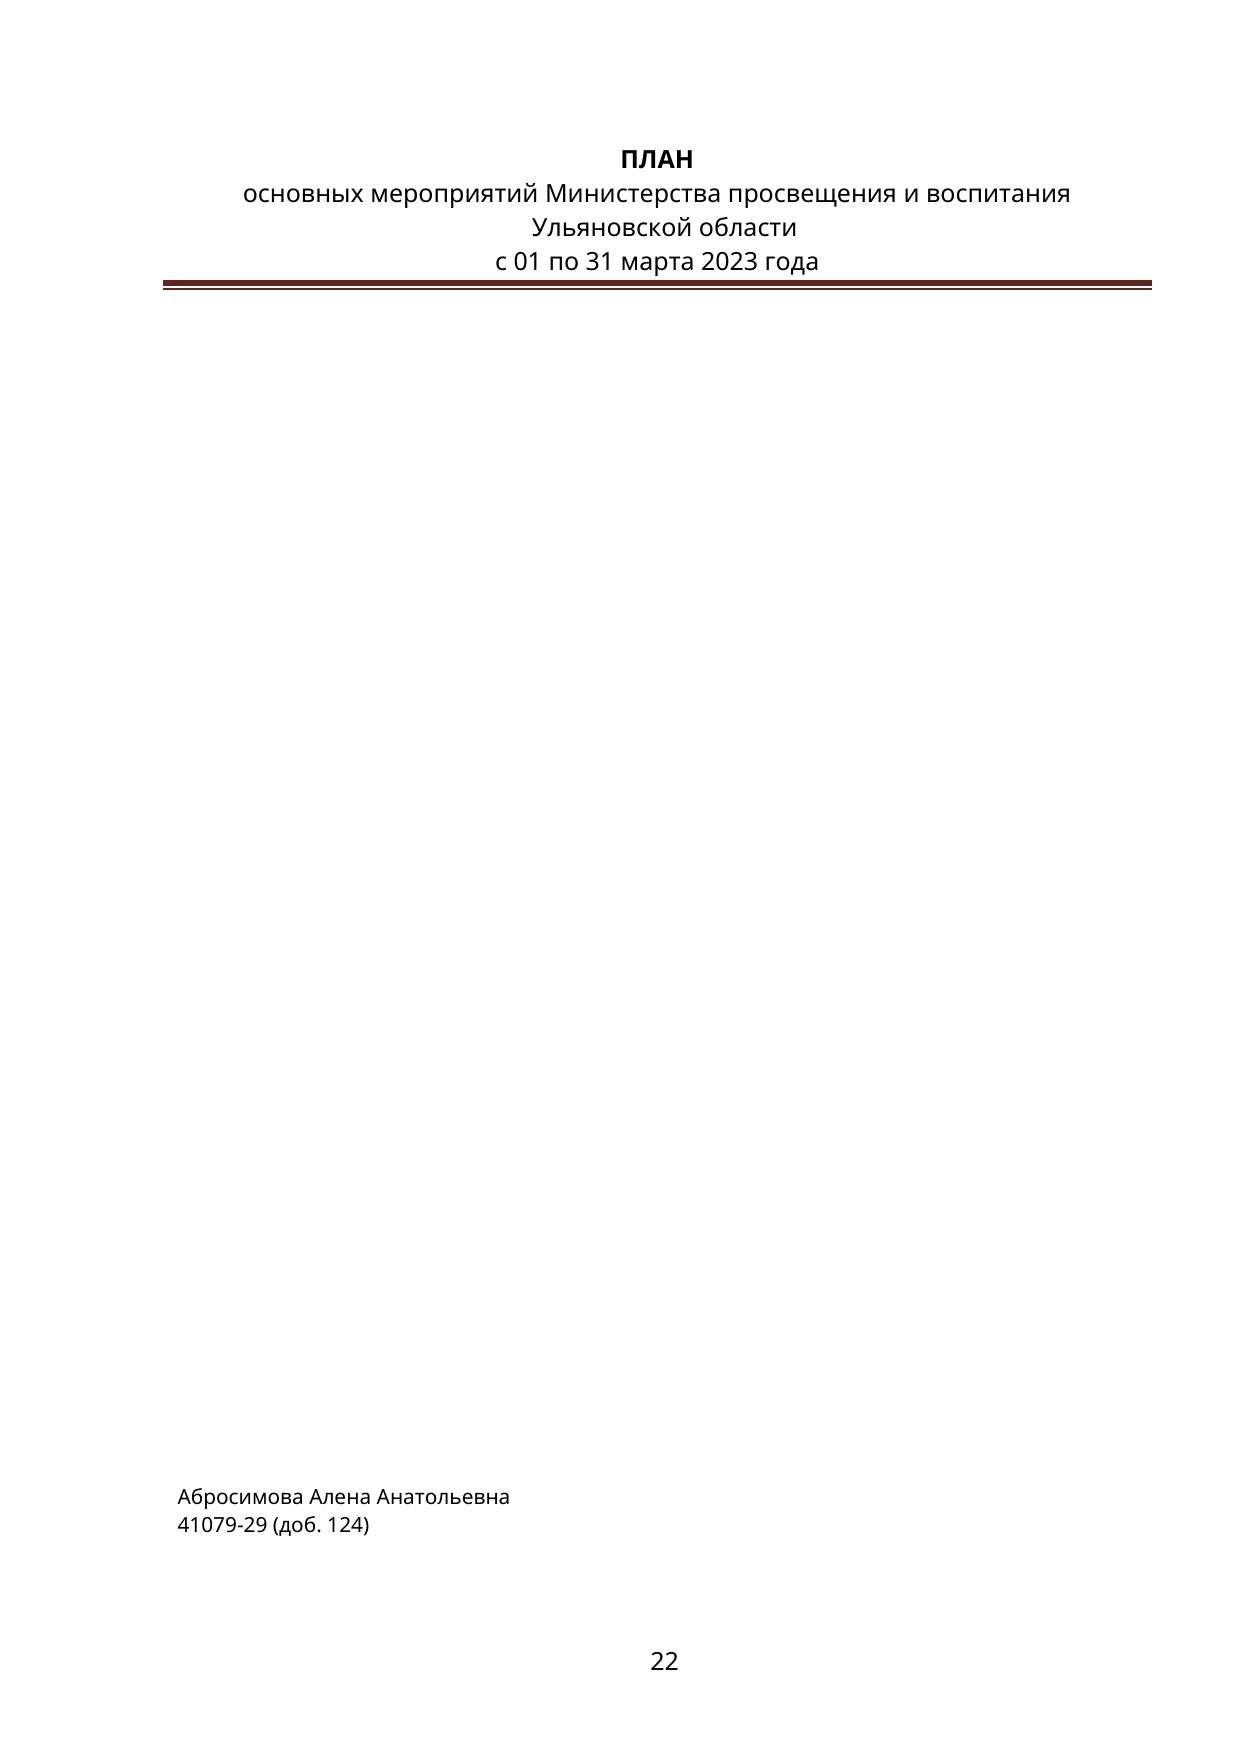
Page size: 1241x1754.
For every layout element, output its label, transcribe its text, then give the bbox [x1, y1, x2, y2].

text 41079-29 (доб. 124) [177, 1510, 1152, 1539]
text Абросимова Алена Анатольевна [177, 1482, 1152, 1510]
